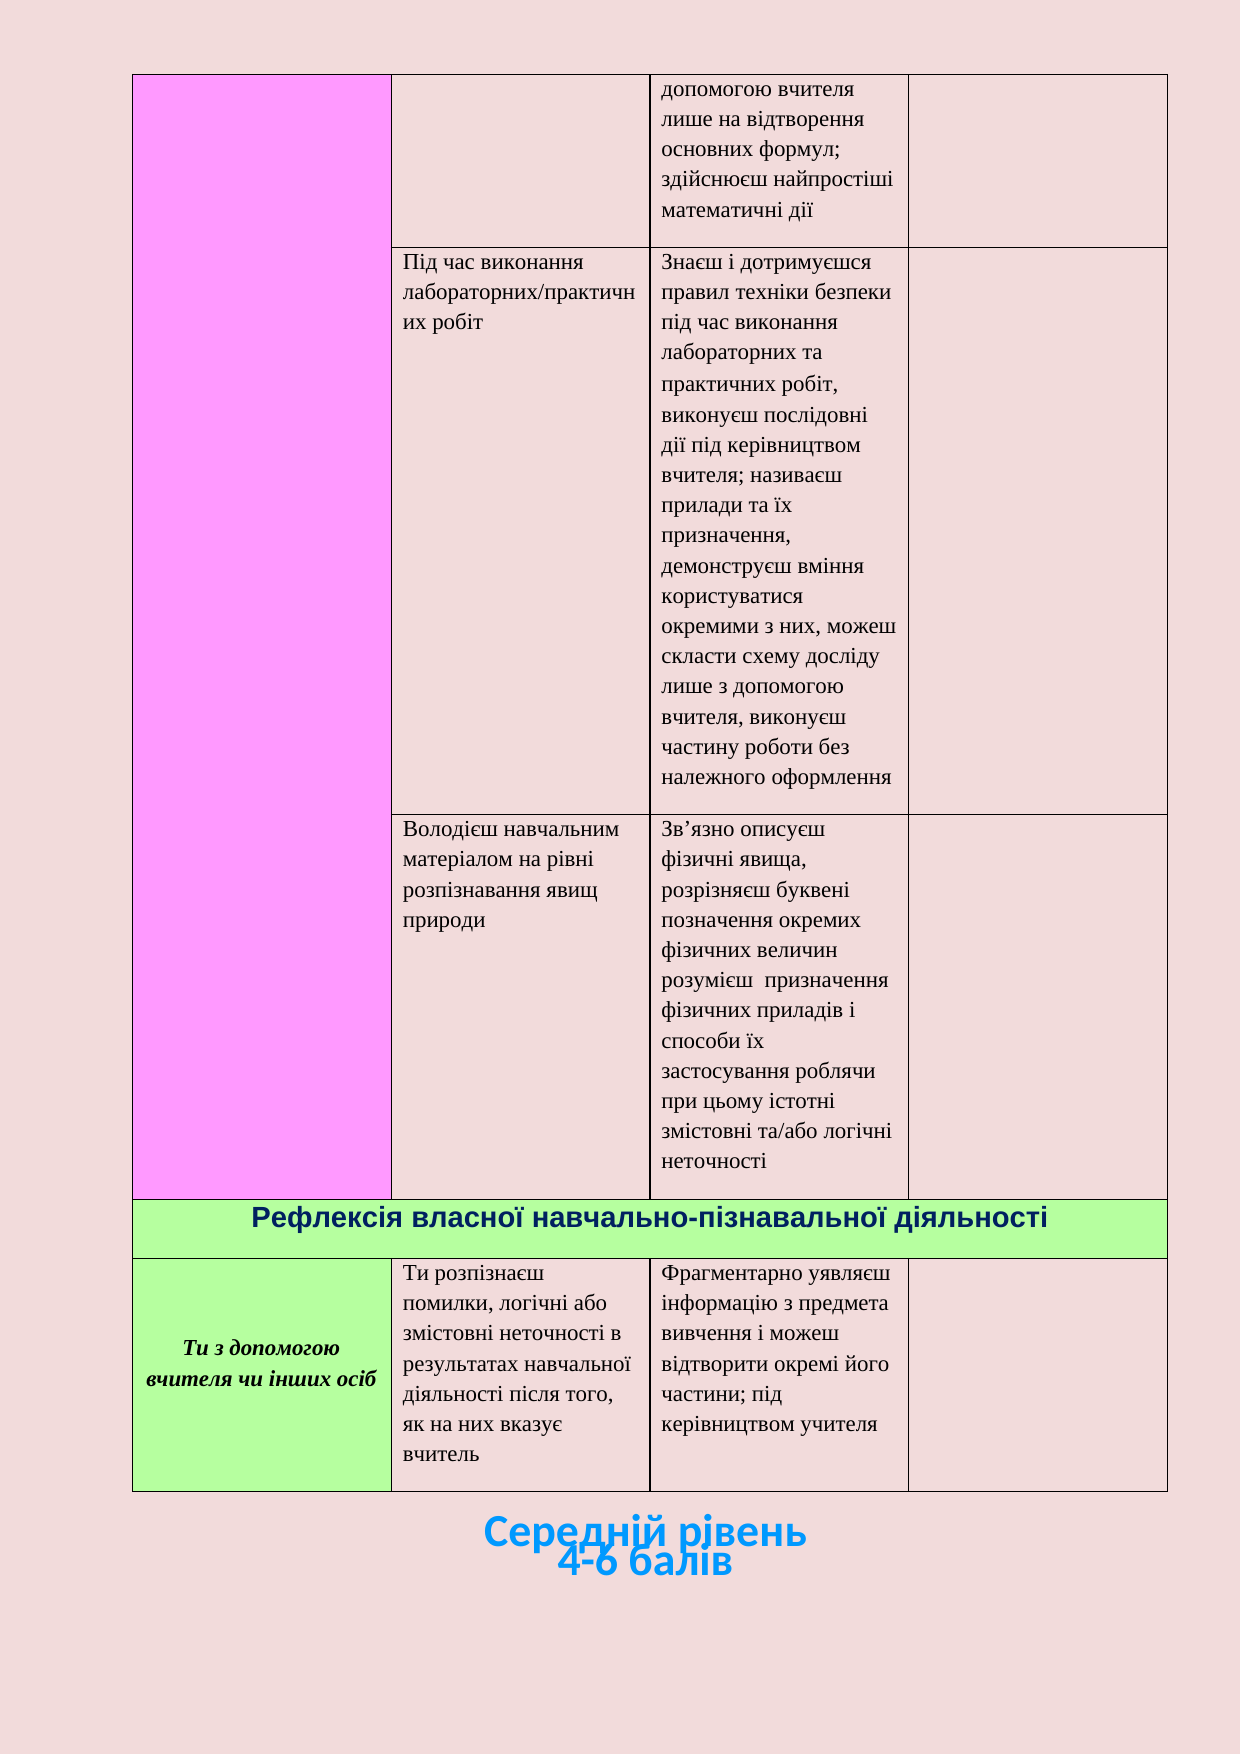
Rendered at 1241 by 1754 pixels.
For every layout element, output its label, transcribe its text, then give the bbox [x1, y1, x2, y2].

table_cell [651, 75, 908, 247]
table_cell Ти розпізнаєш помилки, логічні або змістовні неточності в результатах навчальної діяльності після того, як на них вказує вчитель [392, 1259, 649, 1491]
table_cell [133, 75, 391, 1199]
table_cell [909, 248, 1167, 814]
table_cell Знаєш і дотримуєшся правил техніки безпеки під час виконання лабораторних та практичних робіт, виконуєш послідовні дії під керівництвом вчителя; називаєш прилади та їх призначення, демонструєш вміння користуватися окремими з них, можеш скласти схему досліду лише з допомогою вчителя, виконуєш частину роботи без належного оформлення [651, 248, 908, 814]
table_cell Рефлексія власної навчально-пізнавальної діяльності [133, 1200, 1167, 1258]
table_cell Ти з допомогою вчителя чи інших осіб [133, 1259, 391, 1491]
table_cell Фрагментарно уявляєш інформацію з предмета вивчення і можеш відтворити окремі його частини; під керівництвом учителя [651, 1259, 908, 1491]
table_cell [909, 815, 1167, 1199]
table_cell [909, 75, 1167, 247]
table_cell Під час виконання лабораторних/практичних робіт [392, 248, 649, 814]
table_cell [909, 1259, 1167, 1491]
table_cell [392, 75, 649, 247]
table_cell Зв’язно описуєш фізичні явища, розрізняєш буквені позначення окремих фізичних величин розумієш призначення фізичних приладів і способи їх застосування роблячи при цьому істотні змістовні та/або логічні неточності [651, 815, 908, 1199]
table_cell Володієш навчальним матеріалом на рівні розпізнавання явищ природи [392, 815, 649, 1199]
